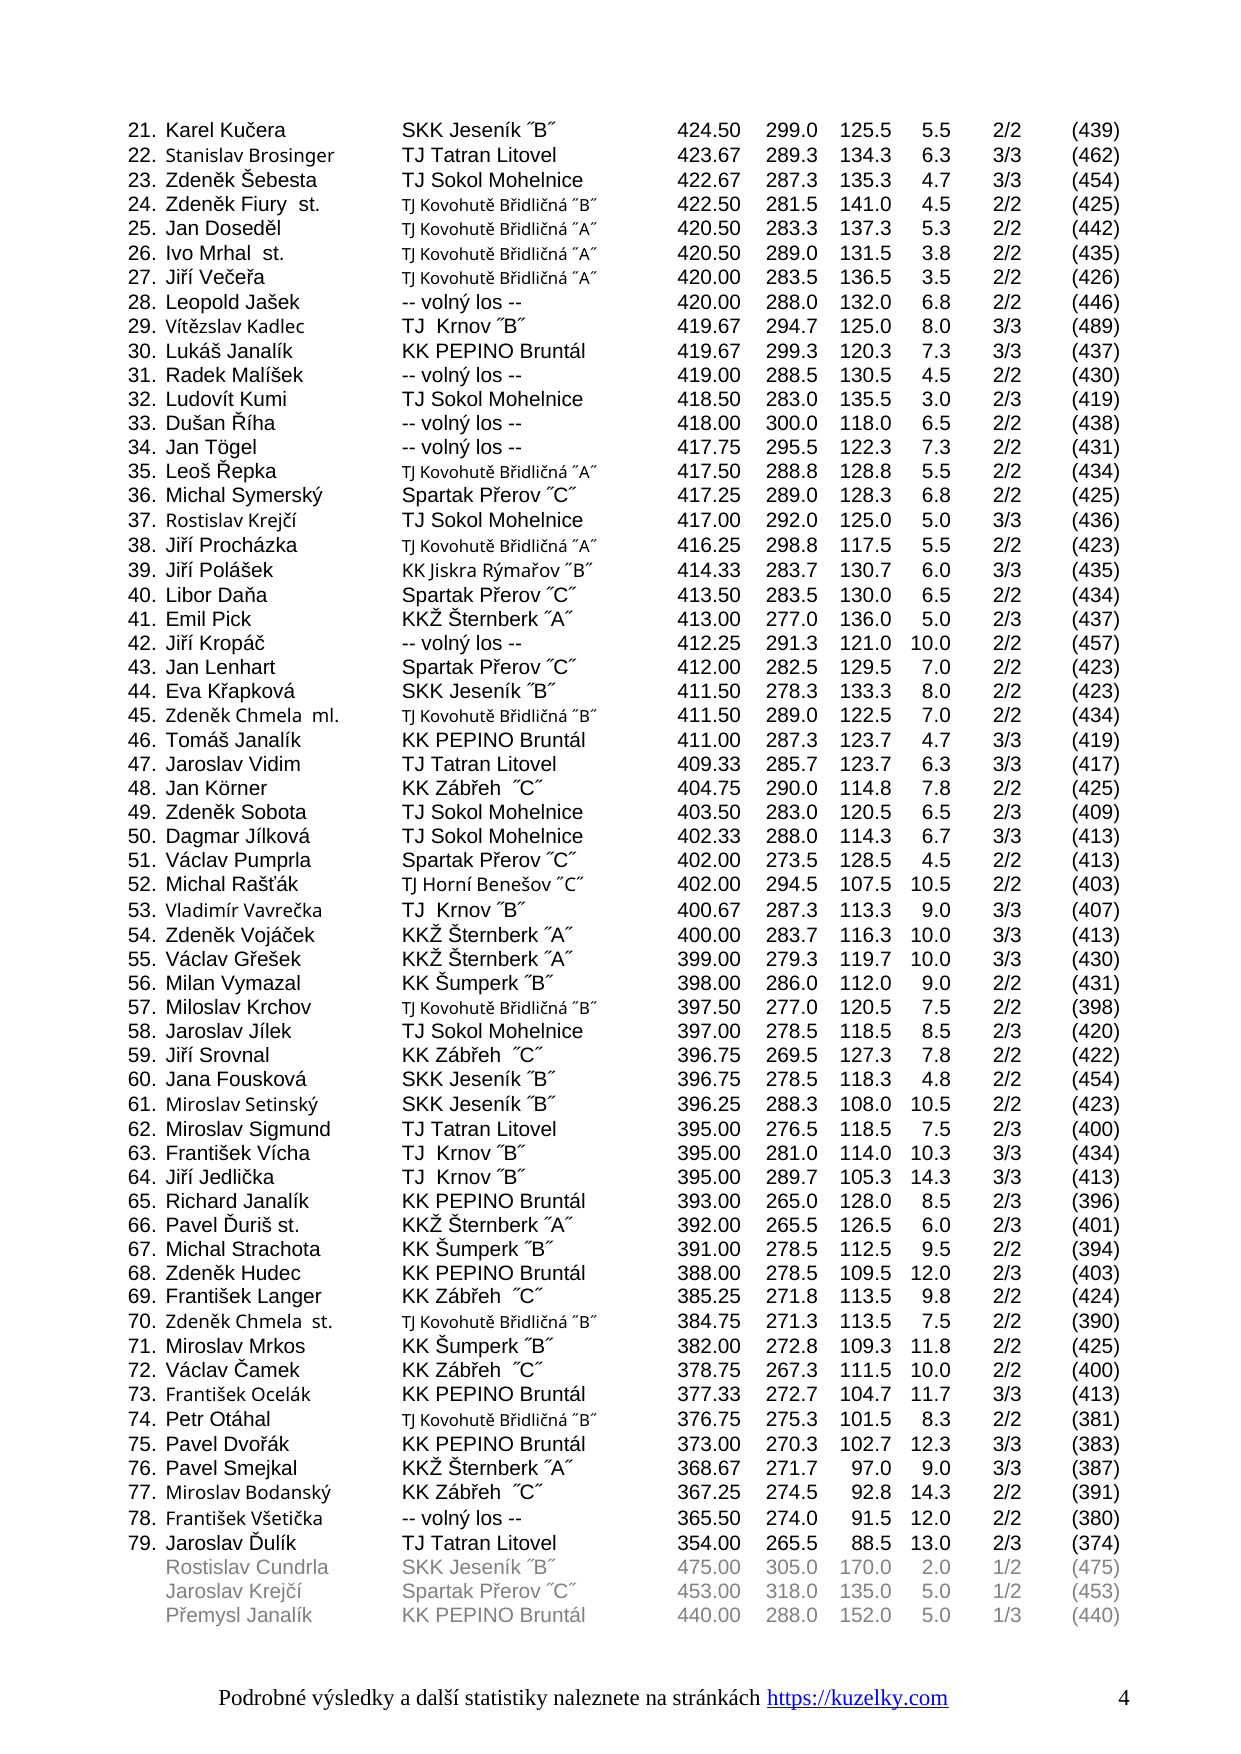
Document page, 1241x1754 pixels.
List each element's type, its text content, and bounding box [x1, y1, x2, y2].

text 57. Miloslav Krchov TJ Kovohutě Břidličná ˝B˝ 397.50 277.0 120.5 7.5 2/2 (398) [106, 995, 1134, 1019]
text Jaroslav Krejčí Spartak Přerov ˝C˝ 453.00 318.0 135.0 5.0 1/2 (453) [106, 1578, 1134, 1602]
text 37. Rostislav Krejčí TJ Sokol Mohelnice 417.00 292.0 125.0 5.0 3/3 (436) [106, 507, 1134, 533]
text Přemysl Janalík KK PEPINO Bruntál 440.00 288.0 152.0 5.0 1/3 (440) [106, 1602, 1134, 1626]
text 61. Miroslav Setinský SKK Jeseník ˝B˝ 396.25 288.3 108.0 10.5 2/2 (423) [106, 1091, 1134, 1117]
text 48. Jan Körner KK Zábřeh ˝C˝ 404.75 290.0 114.8 7.8 2/2 (425) [106, 776, 1134, 800]
text 21. Karel Kučera SKK Jeseník ˝B˝ 424.50 299.0 125.5 5.5 2/2 (439) [106, 118, 1134, 142]
text 29. Vítězslav Kadlec TJ Krnov ˝B˝ 419.67 294.7 125.0 8.0 3/3 (489) [106, 313, 1134, 339]
text 42. Jiří Kropáč -- volný los -- 412.25 291.3 121.0 10.0 2/2 (457) [106, 631, 1134, 654]
text 55. Václav Gřešek KKŽ Šternberk ˝A˝ 399.00 279.3 119.7 10.0 3/3 (430) [106, 947, 1134, 971]
text 25. Jan Doseděl TJ Kovohutě Břidličná ˝A˝ 420.50 283.3 137.3 5.3 2/2 (442) [106, 216, 1134, 241]
text 30. Lukáš Janalík KK PEPINO Bruntál 419.67 299.3 120.3 7.3 3/3 (437) [106, 339, 1134, 363]
text 31. Radek Malíšek -- volný los -- 419.00 288.5 130.5 4.5 2/2 (430) [106, 363, 1134, 387]
text 70. Zdeněk Chmela st. TJ Kovohutě Břidličná ˝B˝ 384.75 271.3 113.5 7.5 2/2 (390) [106, 1308, 1134, 1334]
text 36. Michal Symerský Spartak Přerov ˝C˝ 417.25 289.0 128.3 6.8 2/2 (425) [106, 483, 1134, 507]
text 35. Leoš Řepka TJ Kovohutě Břidličná ˝A˝ 417.50 288.8 128.8 5.5 2/2 (434) [106, 459, 1134, 483]
text 72. Václav Čamek KK Zábřeh ˝C˝ 378.75 267.3 111.5 10.0 2/2 (400) [106, 1358, 1134, 1382]
text 59. Jiří Srovnal KK Zábřeh ˝C˝ 396.75 269.5 127.3 7.8 2/2 (422) [106, 1043, 1134, 1067]
text 63. František Vícha TJ Krnov ˝B˝ 395.00 281.0 114.0 10.3 3/3 (434) [106, 1141, 1134, 1164]
text 44. Eva Křapková SKK Jeseník ˝B˝ 411.50 278.3 133.3 8.0 2/2 (423) [106, 678, 1134, 702]
text 34. Jan Tögel -- volný los -- 417.75 295.5 122.3 7.3 2/2 (431) [106, 435, 1134, 459]
text 68. Zdeněk Hudec KK PEPINO Bruntál 388.00 278.5 109.5 12.0 2/3 (403) [106, 1260, 1134, 1284]
text 69. František Langer KK Zábřeh ˝C˝ 385.25 271.8 113.5 9.8 2/2 (424) [106, 1284, 1134, 1308]
text 47. Jaroslav Vidim TJ Tatran Litovel 409.33 285.7 123.7 6.3 3/3 (417) [106, 752, 1134, 776]
text 54. Zdeněk Vojáček KKŽ Šternberk ˝A˝ 400.00 283.7 116.3 10.0 3/3 (413) [106, 923, 1134, 947]
text 62. Miroslav Sigmund TJ Tatran Litovel 395.00 276.5 118.5 7.5 2/3 (400) [106, 1117, 1134, 1141]
text 49. Zdeněk Sobota TJ Sokol Mohelnice 403.50 283.0 120.5 6.5 2/3 (409) [106, 800, 1134, 824]
text 71. Miroslav Mrkos KK Šumperk ˝B˝ 382.00 272.8 109.3 11.8 2/2 (425) [106, 1334, 1134, 1358]
text 58. Jaroslav Jílek TJ Sokol Mohelnice 397.00 278.5 118.5 8.5 2/3 (420) [106, 1019, 1134, 1043]
text 27. Jiří Večeřa TJ Kovohutě Břidličná ˝A˝ 420.00 283.5 136.5 3.5 2/2 (426) [106, 265, 1134, 289]
text 23. Zdeněk Šebesta TJ Sokol Mohelnice 422.67 287.3 135.3 4.7 3/3 (454) [106, 168, 1134, 192]
text 39. Jiří Polášek KK Jiskra Rýmařov ˝B˝ 414.33 283.7 130.7 6.0 3/3 (435) [106, 557, 1134, 583]
text 53. Vladimír Vavrečka TJ Krnov ˝B˝ 400.67 287.3 113.3 9.0 3/3 (407) [106, 897, 1134, 923]
text 43. Jan Lenhart Spartak Přerov ˝C˝ 412.00 282.5 129.5 7.0 2/2 (423) [106, 654, 1134, 678]
text 66. Pavel Ďuriš st. KKŽ Šternberk ˝A˝ 392.00 265.5 126.5 6.0 2/3 (401) [106, 1212, 1134, 1236]
text 60. Jana Fousková SKK Jeseník ˝B˝ 396.75 278.5 118.3 4.8 2/2 (454) [106, 1067, 1134, 1091]
text 52. Michal Rašťák TJ Horní Benešov ˝C˝ 402.00 294.5 107.5 10.5 2/2 (403) [106, 872, 1134, 897]
text 40. Libor Daňa Spartak Přerov ˝C˝ 413.50 283.5 130.0 6.5 2/2 (434) [106, 583, 1134, 607]
text Rostislav Cundrla SKK Jeseník ˝B˝ 475.00 305.0 170.0 2.0 1/2 (475) [106, 1554, 1134, 1578]
text 28. Leopold Jašek -- volný los -- 420.00 288.0 132.0 6.8 2/2 (446) [106, 289, 1134, 313]
text 46. Tomáš Janalík KK PEPINO Bruntál 411.00 287.3 123.7 4.7 3/3 (419) [106, 728, 1134, 752]
text 50. Dagmar Jílková TJ Sokol Mohelnice 402.33 288.0 114.3 6.7 3/3 (413) [106, 824, 1134, 848]
text 33. Dušan Říha -- volný los -- 418.00 300.0 118.0 6.5 2/2 (438) [106, 411, 1134, 435]
text 51. Václav Pumprla Spartak Přerov ˝C˝ 402.00 273.5 128.5 4.5 2/2 (413) [106, 848, 1134, 872]
text 56. Milan Vymazal KK Šumperk ˝B˝ 398.00 286.0 112.0 9.0 2/2 (431) [106, 971, 1134, 995]
text 38. Jiří Procházka TJ Kovohutě Břidličná ˝A˝ 416.25 298.8 117.5 5.5 2/2 (423) [106, 533, 1134, 557]
text 22. Stanislav Brosinger TJ Tatran Litovel 423.67 289.3 134.3 6.3 3/3 (462) [106, 142, 1134, 168]
text 24. Zdeněk Fiury st. TJ Kovohutě Břidličná ˝B˝ 422.50 281.5 141.0 4.5 2/2 (425) [106, 192, 1134, 216]
text 78. František Všetička -- volný los -- 365.50 274.0 91.5 12.0 2/2 (380) [106, 1505, 1134, 1531]
text 41. Emil Pick KKŽ Šternberk ˝A˝ 413.00 277.0 136.0 5.0 2/3 (437) [106, 607, 1134, 631]
text 45. Zdeněk Chmela ml. TJ Kovohutě Břidličná ˝B˝ 411.50 289.0 122.5 7.0 2/2 (434) [106, 702, 1134, 728]
text 67. Michal Strachota KK Šumperk ˝B˝ 391.00 278.5 112.5 9.5 2/2 (394) [106, 1236, 1134, 1260]
text 79. Jaroslav Ďulík TJ Tatran Litovel 354.00 265.5 88.5 13.0 2/3 (374) [106, 1531, 1134, 1554]
text 64. Jiří Jedlička TJ Krnov ˝B˝ 395.00 289.7 105.3 14.3 3/3 (413) [106, 1164, 1134, 1188]
text 77. Miroslav Bodanský KK Zábřeh ˝C˝ 367.25 274.5 92.8 14.3 2/2 (391) [106, 1479, 1134, 1505]
text 26. Ivo Mrhal st. TJ Kovohutě Břidličná ˝A˝ 420.50 289.0 131.5 3.8 2/2 (435) [106, 241, 1134, 265]
text 73. František Ocelák KK PEPINO Bruntál 377.33 272.7 104.7 11.7 3/3 (413) [106, 1382, 1134, 1407]
text 76. Pavel Smejkal KKŽ Šternberk ˝A˝ 368.67 271.7 97.0 9.0 3/3 (387) [106, 1456, 1134, 1479]
text 74. Petr Otáhal TJ Kovohutě Břidličná ˝B˝ 376.75 275.3 101.5 8.3 2/2 (381) [106, 1407, 1134, 1432]
text 32. Ludovít Kumi TJ Sokol Mohelnice 418.50 283.0 135.5 3.0 2/3 (419) [106, 387, 1134, 411]
text 65. Richard Janalík KK PEPINO Bruntál 393.00 265.0 128.0 8.5 2/3 (396) [106, 1188, 1134, 1212]
text 75. Pavel Dvořák KK PEPINO Bruntál 373.00 270.3 102.7 12.3 3/3 (383) [106, 1432, 1134, 1456]
